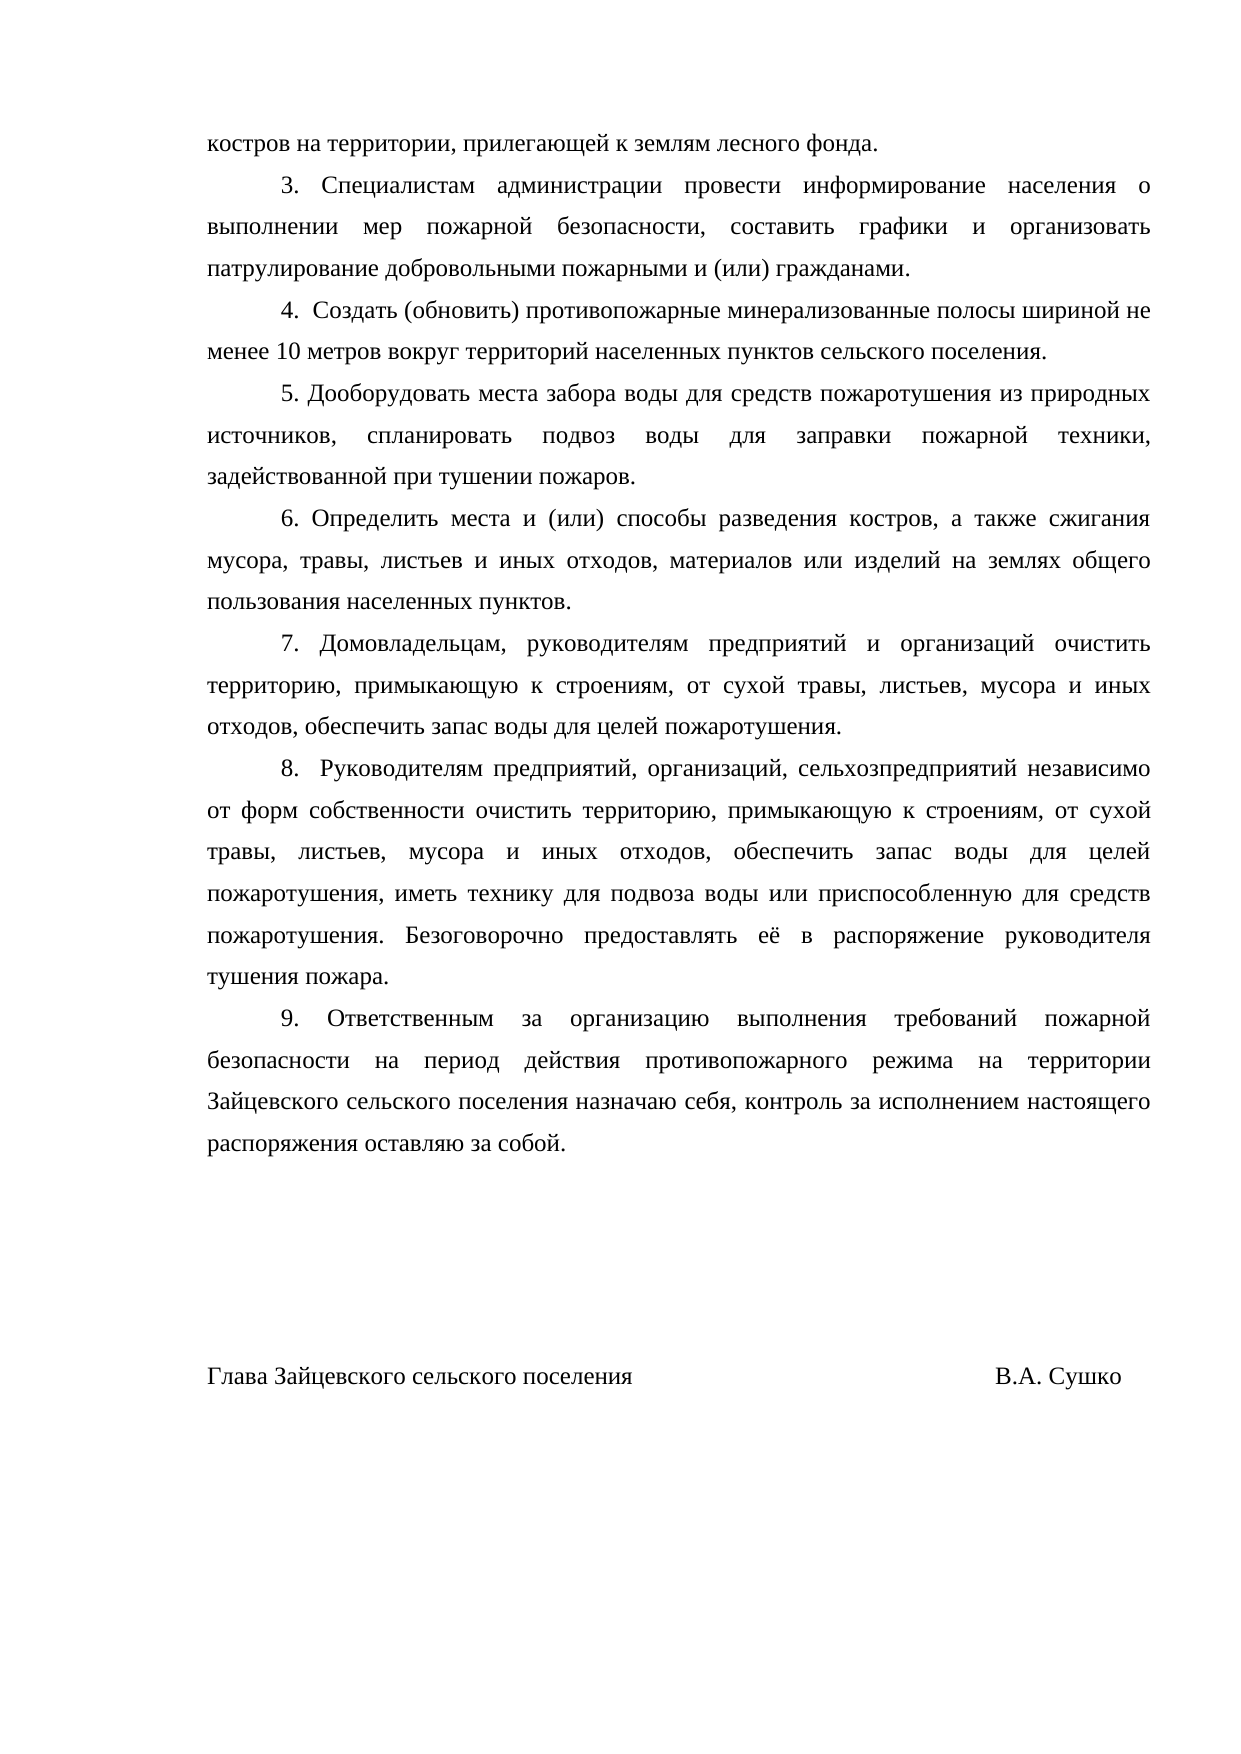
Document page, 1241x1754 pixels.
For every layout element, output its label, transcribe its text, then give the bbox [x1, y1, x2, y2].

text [207, 118, 1152, 160]
text 9. Ответственным за организацию выполнения требований пожарной безопасности на период действия противопожарного режима на территории Зайцевского сельского поселения назначаю себя, контроль за исполнением настоящего распоряжения оставляю за собой. [207, 993, 1152, 1160]
text 8. Руководителям предприятий, организаций, сельхозпредприятий независимо от форм собственности очистить территорию, примыкающую к строениям, от сухой травы, листьев, мусора и иных отходов, обеспечить запас воды для целей пожаротушения, иметь технику для подвоза воды или приспособленную для средств пожаротушения. Безоговорочно предоставлять её в распоряжение руководителя тушения пожара. [207, 743, 1152, 993]
text 7. Домовладельцам, руководителям предприятий и организаций очистить территорию, примыкающую к строениям, от сухой травы, листьев, мусора и иных отходов, обеспечить запас воды для целей пожаротушения. [207, 618, 1152, 743]
text 6. Определить места и (или) способы разведения костров, а также сжигания мусора, травы, листьев и иных отходов, материалов или изделий на землях общего пользования населенных пунктов. [207, 493, 1152, 618]
text 5. Дооборудовать места забора воды для средств пожаротушения из природных источников, спланировать подвоз воды для заправки пожарной техники, задействованной при тушении пожаров. [207, 368, 1152, 493]
text 4. Создать (обновить) противопожарные минерализованные полосы шириной не менее 10 метров вокруг территорий населенных пунктов сельского поселения. [207, 285, 1152, 368]
text 3. Специалистам администрации провести информирование населения о выполнении мер пожарной безопасности, составить графики и организовать патрулирование добровольными пожарными и (или) гражданами. [207, 160, 1152, 285]
text Глава Зайцевского сельского поселения В.А. Сушко [207, 1361, 1152, 1390]
